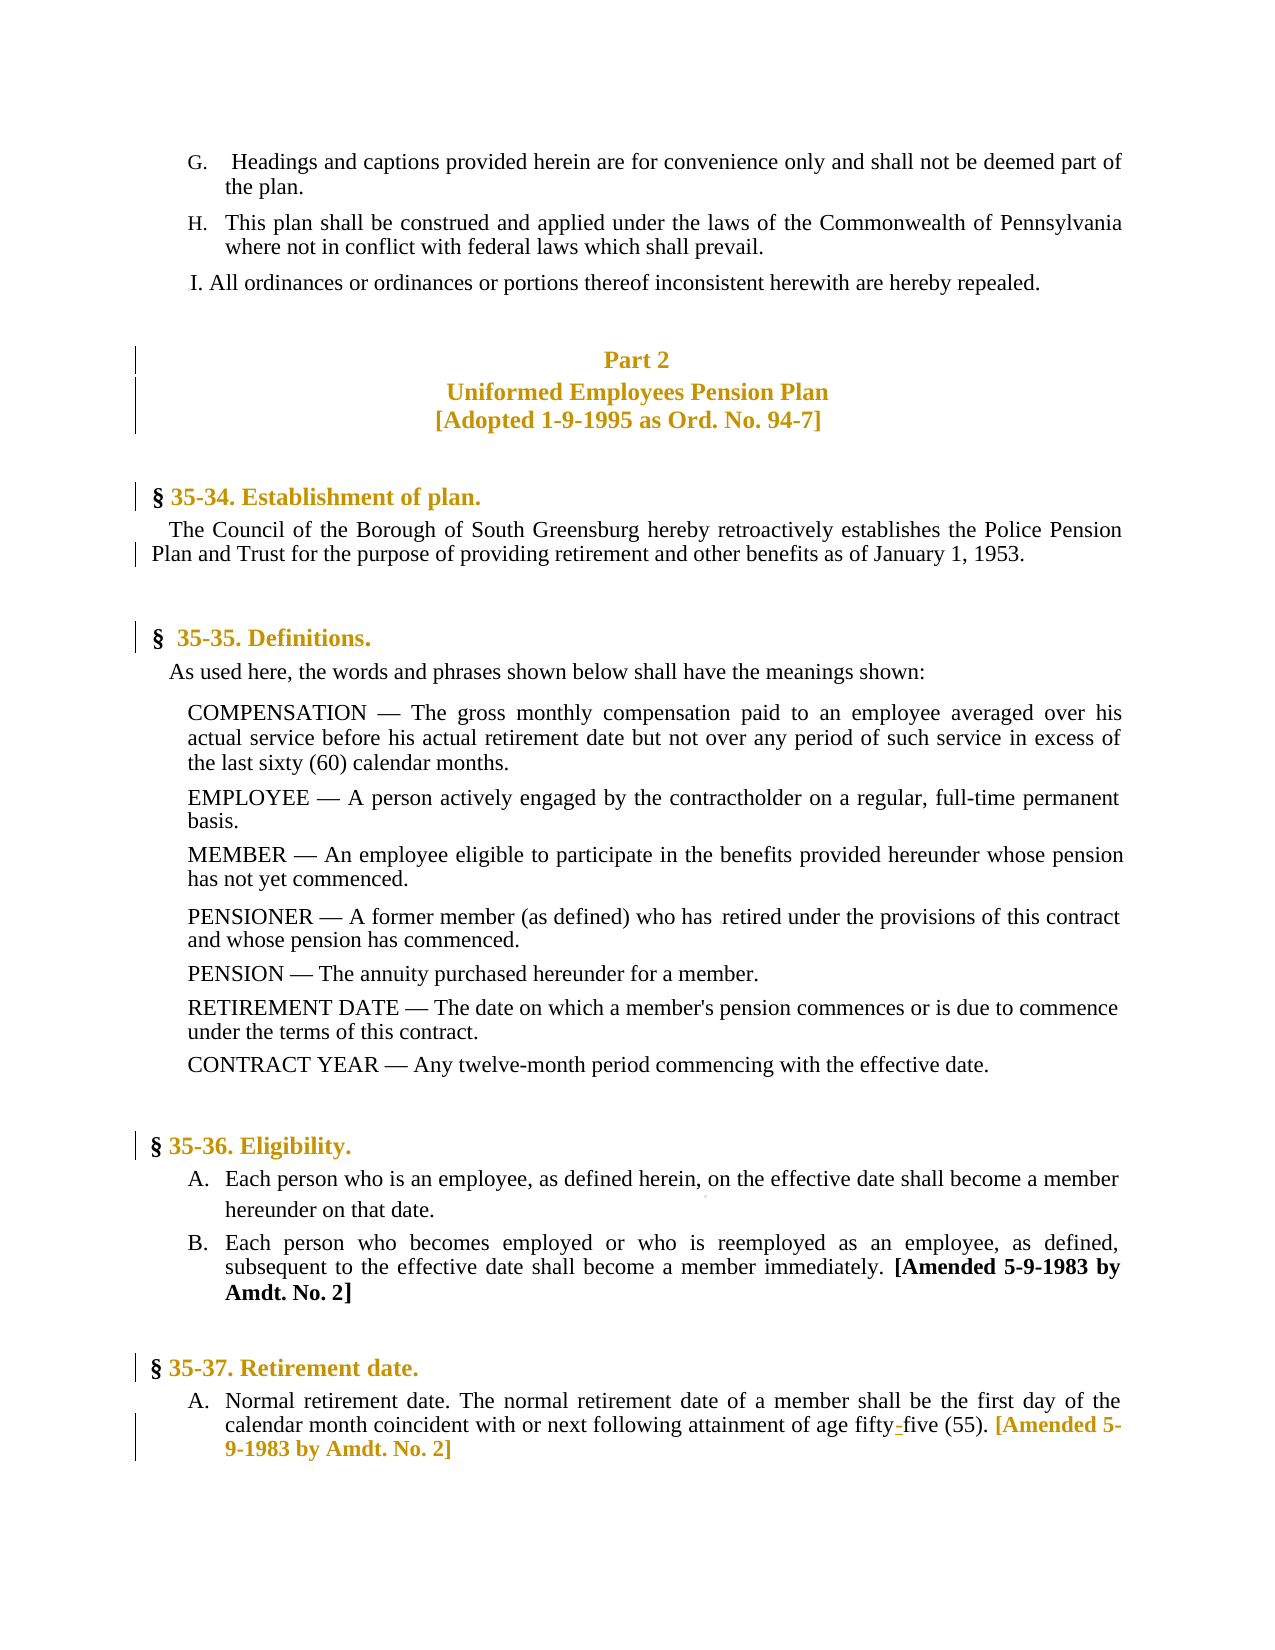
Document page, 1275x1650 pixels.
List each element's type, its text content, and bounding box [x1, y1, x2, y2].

text CONTRACT YEAR — Any twelve-month period commencing with the effective date. [187, 1054, 1121, 1078]
text PENSIONER — A former member (as defined) who has retired under the provisions of this contract and whose pension has commenced. [187, 905, 1121, 953]
text G. Headings and captions provided herein are for convenience only and shall not be deemed part of the plan. [187, 150, 1123, 199]
text § 35-37. Retirement date. [136, 1353, 1125, 1382]
text PENSION — The annuity purchased hereunder for a member. [187, 962, 1121, 986]
text MEMBER — An employee eligible to participate in the benefits provided hereunder whose pension has not yet commenced. [187, 843, 1125, 892]
text The Council of the Borough of South Greensburg hereby retroactively establishes the Police Pension Plan and Trust for the purpose of providing retirement and other benefits as of January 1, 1953. [151, 517, 1123, 567]
text Uniformed Employees Pension Plan [150, 377, 1125, 405]
text [Adopted 1-9-1995 as Ord. No. 94-7] [150, 405, 1106, 434]
text I. All ordinances or ordinances or portions thereof inconsistent herewith are hereby repealed. [187, 271, 1123, 296]
list Each person who becomes employed or who is reemployed as an employee, as defined, subsequent to the effective date shall become a member immediately. [Amended 5-9-1983 by Amdt. No. 2] [187, 1232, 1121, 1306]
text H. This plan shall be construed and applied under the laws of the Commonwealth of Pennsylvania where not in conflict with federal laws which shall prevail. [187, 210, 1123, 260]
text § 35-36. Eligibility. [136, 1131, 1125, 1160]
list Each person who is an employee, as defined herein, on the effective date shall become a member hereunder on that date. [187, 1167, 1121, 1222]
text RETIREMENT DATE — The date on which a member's pension commences or is due to commence under the terms of this contract. [187, 996, 1121, 1044]
text § 35-35. Definitions. [151, 621, 1125, 653]
text § 35-34. Establishment of plan. [151, 482, 1125, 511]
text EMPLOYEE — A person actively engaged by the contractholder on a regular, full-time permanent basis. [187, 786, 1121, 834]
subtitle Part 2 [153, 346, 1120, 374]
text COMPENSATION — The gross monthly compensation paid to an employee averaged over his actual service before his actual retirement date but not over any period of such service in excess of the last sixty (60) calendar months. [187, 701, 1123, 775]
list Normal retirement date. The normal retirement date of a member shall be the first day of the calendar month coincident with or next following attainment of age fiftyfive (55). [Amended 5-9-1983 by Amdt. No. 2] [187, 1389, 1122, 1461]
text As used here, the words and phrases shown below shall have the meanings shown: [151, 660, 1123, 684]
